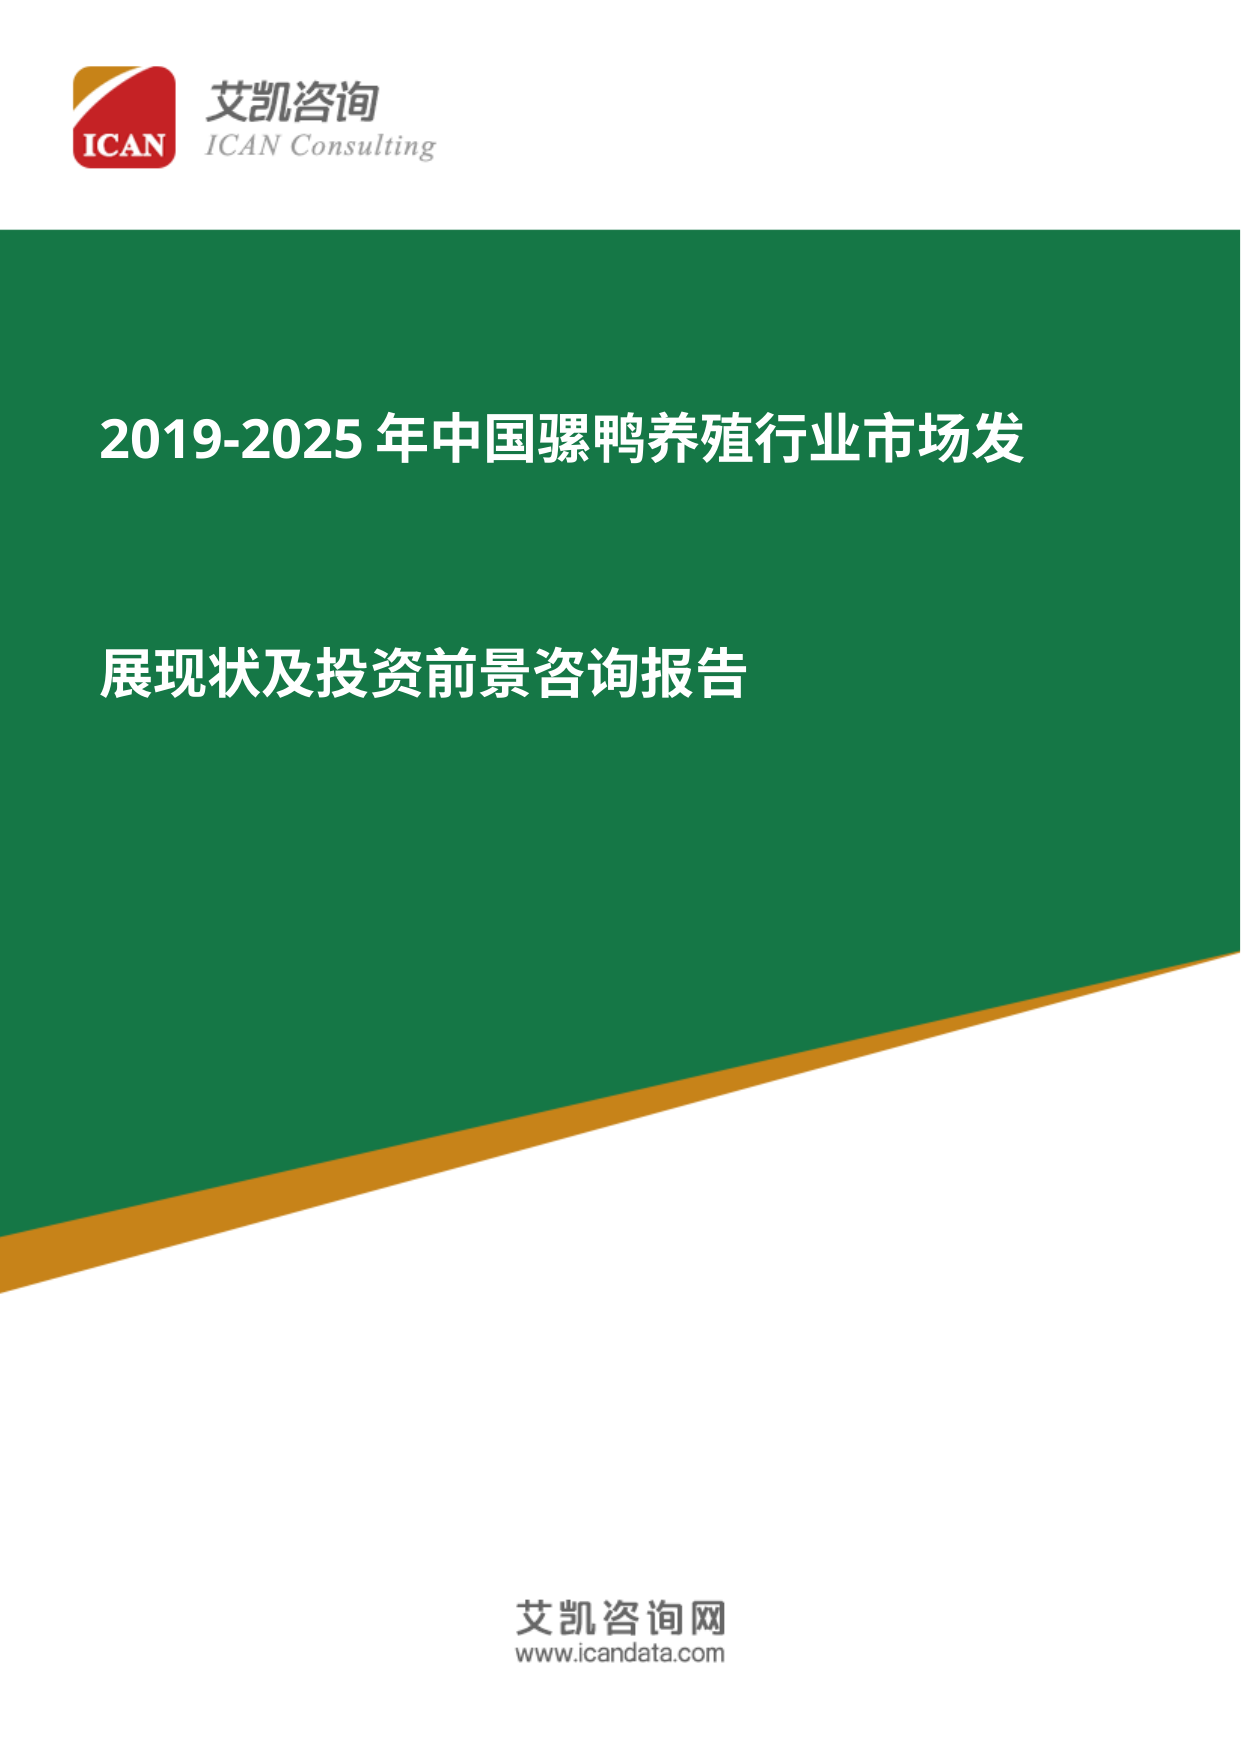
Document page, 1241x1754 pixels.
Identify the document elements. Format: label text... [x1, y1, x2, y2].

subtitle 2019-2025年中国骡鸭养殖行业市场发展现状及投资前景咨询报告 [99, 386, 1053, 718]
picture [0, 5, 1241, 1754]
